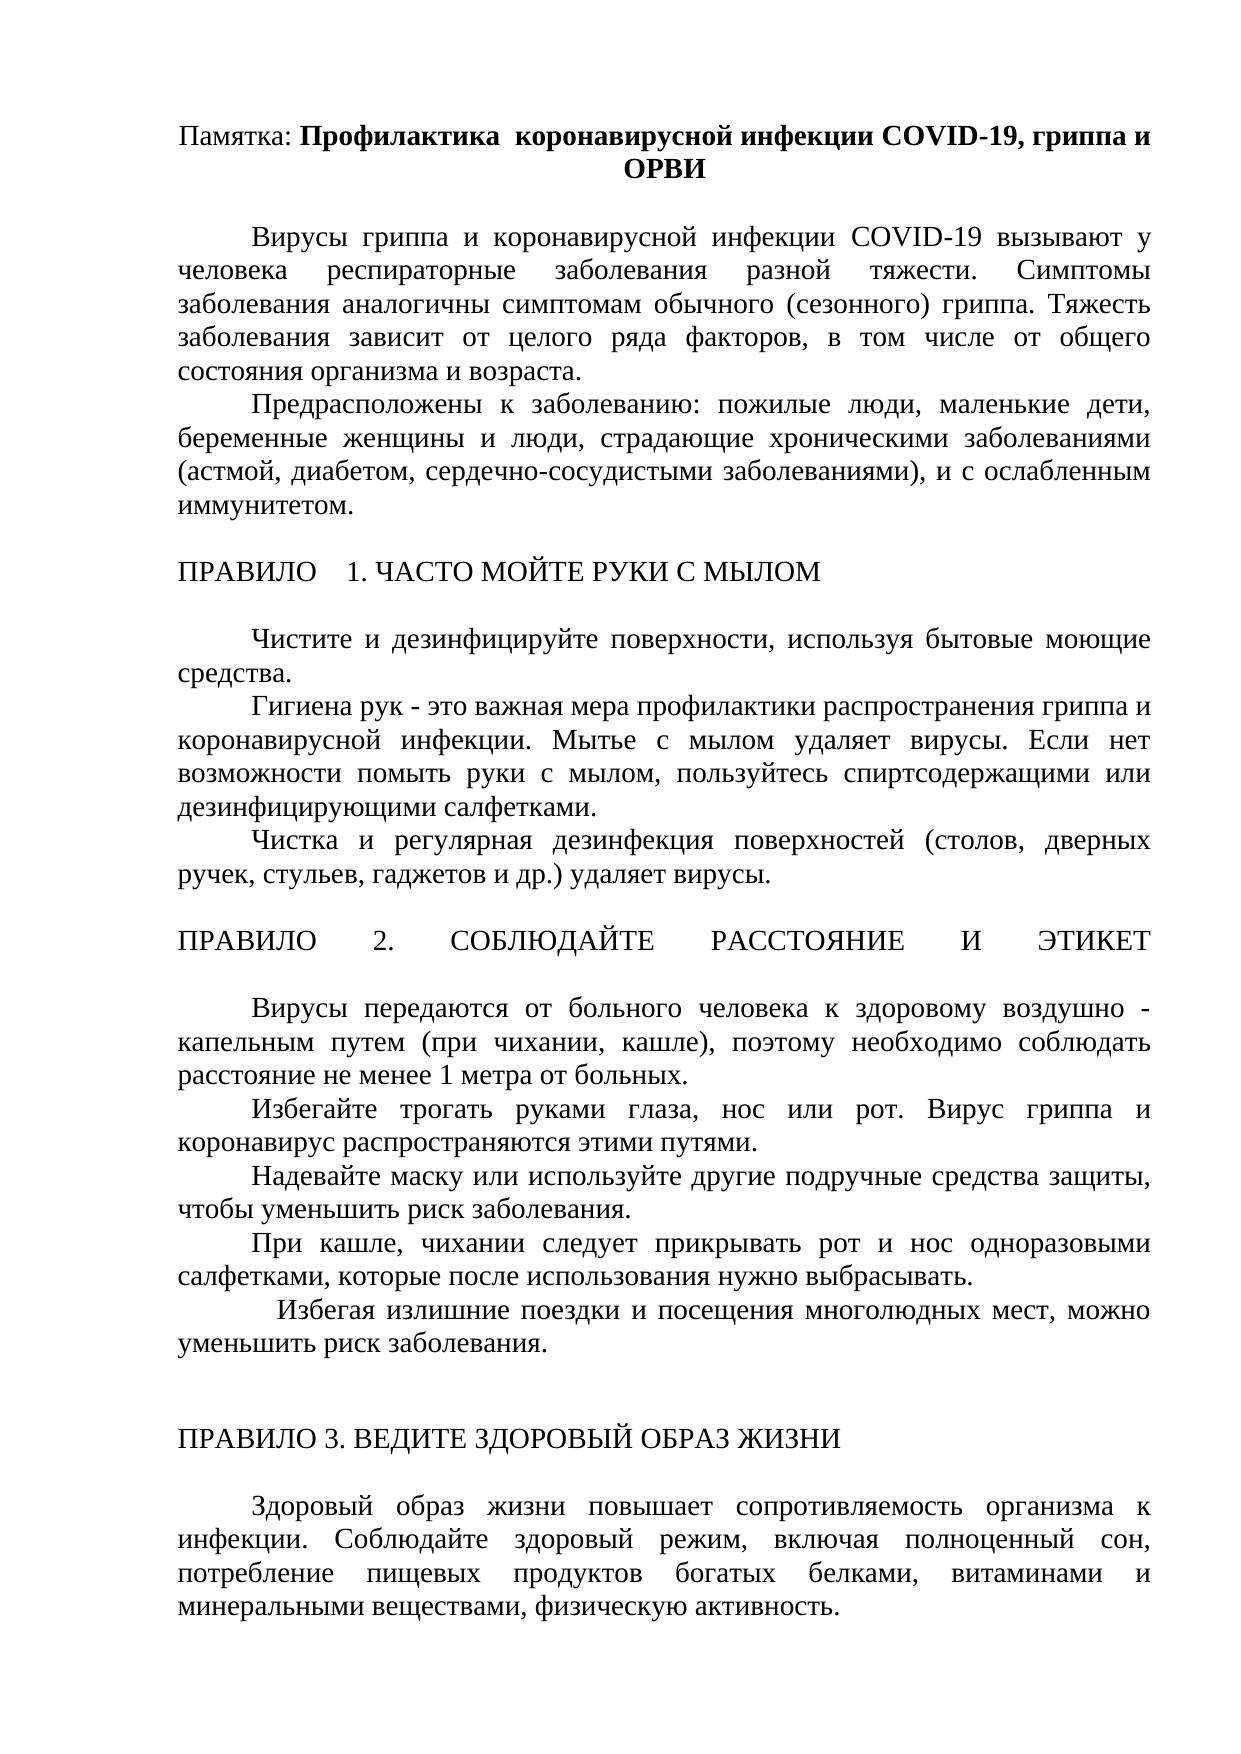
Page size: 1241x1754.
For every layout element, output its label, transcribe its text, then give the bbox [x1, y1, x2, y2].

text Здоровый образ жизни повышает сопротивляемость организма к инфекции. Соблюдайте здоровый режим, включая полноценный сон, потребление пищевых продуктов богатых белками, витаминами и минеральными веществами, физическую активность. [177, 1488, 1152, 1622]
text ПРАВИЛО 3. ВЕДИТЕ ЗДОРОВЫЙ ОБРАЗ ЖИЗНИ [177, 1387, 1152, 1488]
text ПРАВИЛО 2. СОБЛЮДАЙТЕ РАССТОЯНИЕ И ЭТИКЕТ [177, 923, 1152, 990]
text Вирусы гриппа и коронавирусной инфекции COVID-19 вызывают у человека респираторные заболевания разной тяжести. Симптомы заболевания аналогичны симптомам обычного (сезонного) гриппа. Тяжесть заболевания зависит от целого ряда факторов, в том числе от общего состояния организма и возраста. [177, 185, 1152, 386]
text При кашле, чихании следует прикрывать рот и нос одноразовыми салфетками, которые после использования нужно выбрасывать. [177, 1225, 1152, 1292]
text Гигиена рук - это важная мера профилактики распространения гриппа и коронавирусной инфекции. Мытье с мылом удаляет вирусы. Если нет возможности помыть руки с мылом, пользуйтесь спиртсодержащими или дезинфицирующими салфетками. [177, 688, 1152, 822]
text Избегайте трогать руками глаза, нос или рот. Вирус гриппа и коронавирус распространяются этими путями. [177, 1091, 1152, 1158]
text Избегая излишние поездки и посещения многолюдных мест, можно уменьшить риск заболевания. [177, 1292, 1152, 1359]
text Чистите и дезинфицируйте поверхности, используя бытовые моющие средства. [177, 621, 1152, 688]
text Вирусы передаются от больного человека к здоровому воздушно -капельным путем (при чихании, кашле), поэтому необходимо соблюдать расстояние не менее 1 метра от больных. [177, 990, 1152, 1091]
text Надевайте маску или используйте другие подручные средства защиты, чтобы уменьшить риск заболевания. [177, 1158, 1152, 1225]
text Чистка и регулярная дезинфекция поверхностей (столов, дверных ручек, стульев, гаджетов и др.) удаляет вирусы. [177, 822, 1152, 889]
text ПРАВИЛО 1. ЧАСТО МОЙТЕ РУКИ С МЫЛОМ [177, 521, 1152, 621]
text Предрасположены к заболеванию: пожилые люди, маленькие дети, беременные женщины и люди, страдающие хроническими заболеваниями (астмой, диабетом, сердечно-сосудистыми заболеваниями), и с ослабленным иммунитетом. [177, 386, 1152, 521]
text Памятка: Профилактика коронавирусной инфекции COVID-19, гриппа и ОРВИ [177, 118, 1152, 185]
